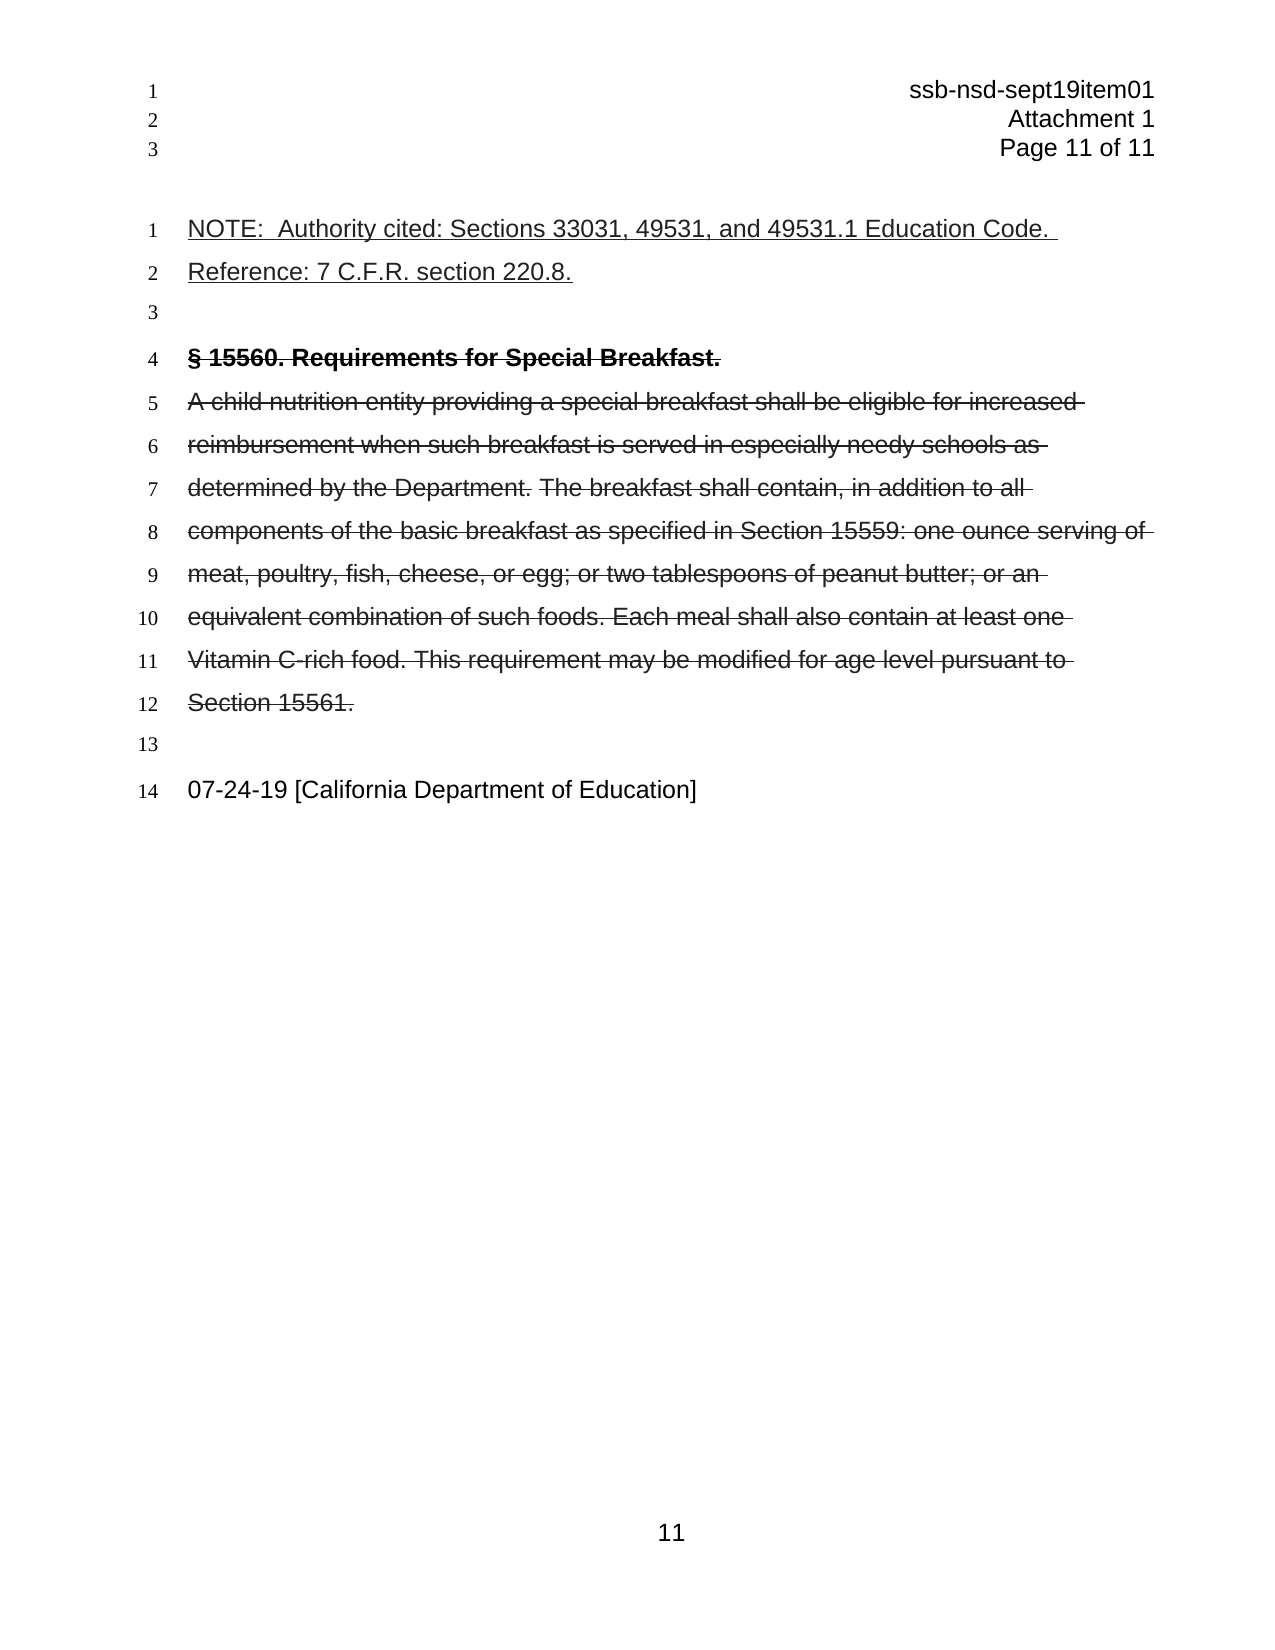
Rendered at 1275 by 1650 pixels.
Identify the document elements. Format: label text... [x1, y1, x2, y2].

text 07-24-19 [California Department of Education] [187, 775, 1155, 803]
text A child nutrition entity providing a special breakfast shall be eligible for increased reimbursement when such breakfast is served in especially needy schools as determined by the Department. The breakfast shall contain, in addition to all components of the basic breakfast as specified in Section 15559: one ounce serving of meat, poultry, fish, cheese, or egg; or two tablespoons of peanut butter; or an equivalent combination of such foods. Each meal shall also contain at least one Vitamin C-rich food. This requirement may be modified for age level pursuant to Section 15561. [187, 387, 1155, 717]
text NOTE: Authority cited: Sections 33031, 49531, and 49531.1 Education Code. Reference: 7 C.F.R. section 220.8. [187, 214, 1155, 286]
subtitle § 15560. Requirements for Special Breakfast. [187, 343, 1155, 372]
